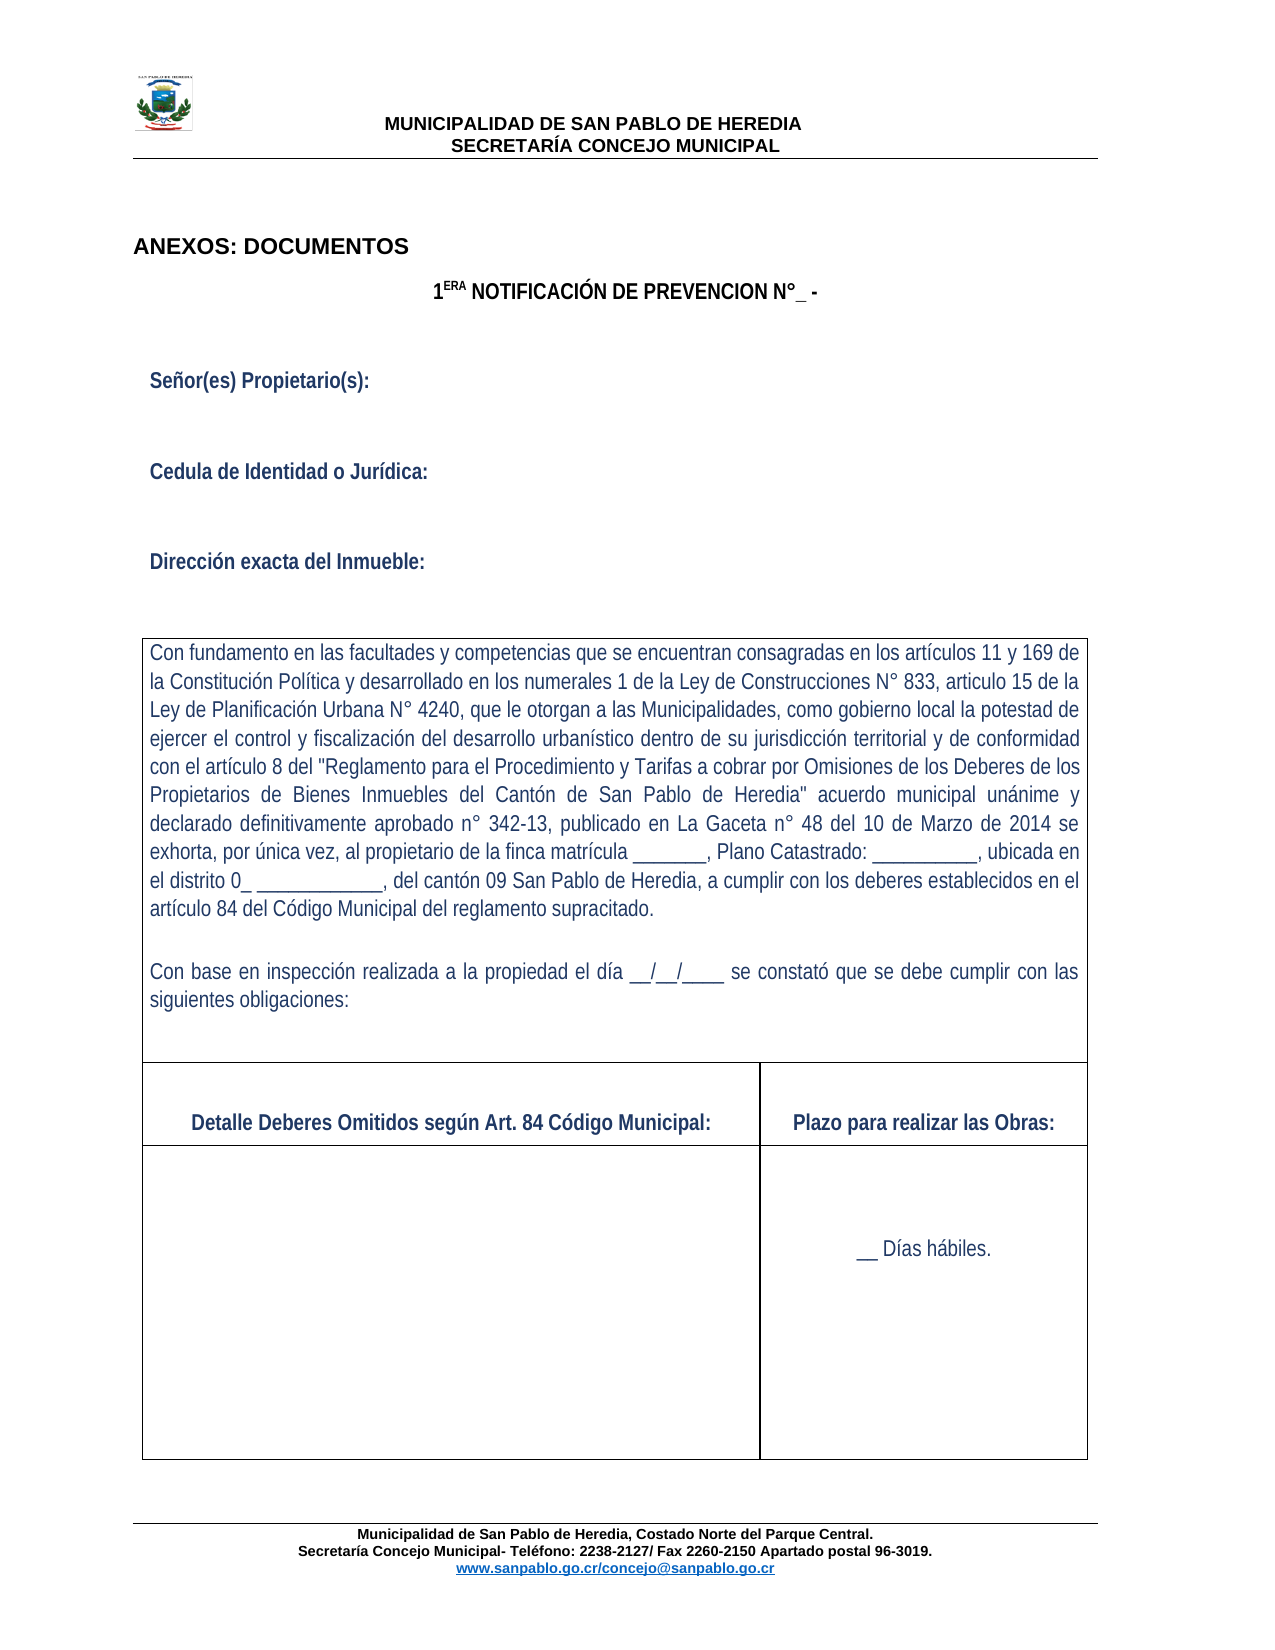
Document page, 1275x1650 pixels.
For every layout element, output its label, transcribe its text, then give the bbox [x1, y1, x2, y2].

text ANEXOS: DOCUMENTOS [133, 233, 1098, 259]
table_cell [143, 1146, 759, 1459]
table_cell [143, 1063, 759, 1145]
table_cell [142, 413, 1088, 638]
text 1ERA NOTIFICACIÓN DE PREVENCION N°_ - [433, 278, 910, 304]
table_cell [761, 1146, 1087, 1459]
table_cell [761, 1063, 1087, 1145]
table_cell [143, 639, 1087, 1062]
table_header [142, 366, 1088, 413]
